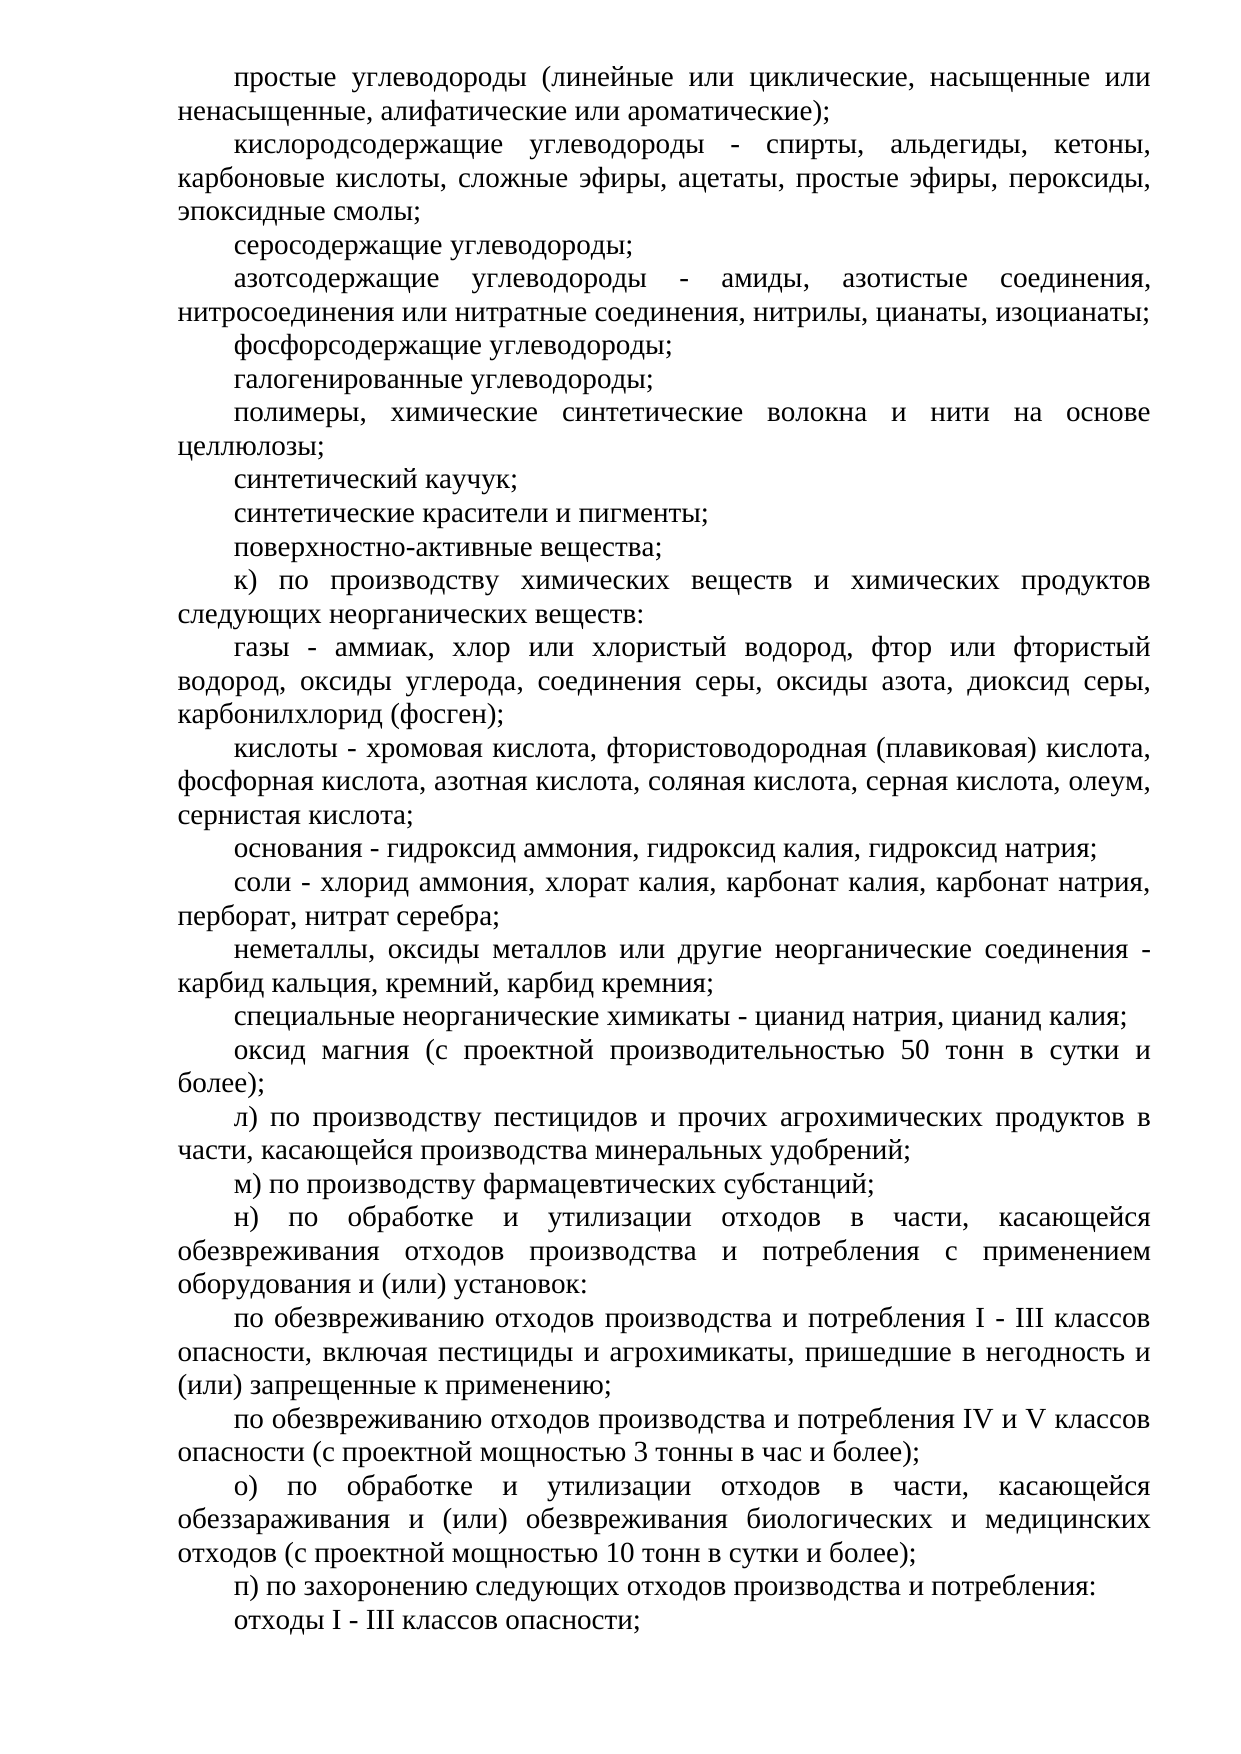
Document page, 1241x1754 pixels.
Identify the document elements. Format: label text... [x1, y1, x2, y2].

text н) по обработке и утилизации отходов в части, касающейся обезвреживания отходов производства и потребления с применением оборудования и (или) установок: [177, 1199, 1152, 1300]
text газы - аммиак, хлор или хлористый водород, фтор или фтористый водород, оксиды углерода, соединения серы, оксиды азота, диоксид серы, карбонилхлорид (фосген); [177, 629, 1152, 730]
text отходы I - III классов опасности; [177, 1602, 1152, 1636]
text серосодержащие углеводороды; [177, 227, 1152, 260]
text п) по захоронению следующих отходов производства и потребления: [177, 1568, 1152, 1602]
text полимеры, химические синтетические волокна и нити на основе целлюлозы; [177, 394, 1152, 462]
text оксид магния (с проектной производительностью 50 тонн в сутки и более); [177, 1032, 1152, 1099]
text м) по производству фармацевтических субстанций; [177, 1166, 1152, 1199]
text простые углеводороды (линейные или циклические, насыщенные или ненасыщенные, алифатические или ароматические); [177, 59, 1152, 126]
text о) по обработке и утилизации отходов в части, касающейся обеззараживания и (или) обезвреживания биологических и медицинских отходов (с проектной мощностью 10 тонн в сутки и более); [177, 1468, 1152, 1568]
text синтетический каучук; [177, 462, 1152, 495]
text поверхностно-активные вещества; [177, 529, 1152, 562]
text кислородсодержащие углеводороды - спирты, альдегиды, кетоны, карбоновые кислоты, сложные эфиры, ацетаты, простые эфиры, пероксиды, эпоксидные смолы; [177, 126, 1152, 227]
text кислоты - хромовая кислота, фтористоводородная (плавиковая) кислота, фосфорная кислота, азотная кислота, соляная кислота, серная кислота, олеум, сернистая кислота; [177, 730, 1152, 831]
text галогенированные углеводороды; [177, 361, 1152, 394]
text по обезвреживанию отходов производства и потребления IV и V классов опасности (с проектной мощностью 3 тонны в час и более); [177, 1401, 1152, 1468]
text фосфорсодержащие углеводороды; [177, 327, 1152, 361]
text основания - гидроксид аммония, гидроксид калия, гидроксид натрия; [177, 831, 1152, 864]
text синтетические красители и пигменты; [177, 495, 1152, 529]
text специальные неорганические химикаты - цианид натрия, цианид калия; [177, 998, 1152, 1032]
text к) по производству химических веществ и химических продуктов следующих неорганических веществ: [177, 562, 1152, 629]
text азотсодержащие углеводороды - амиды, азотистые соединения, нитросоединения или нитратные соединения, нитрилы, цианаты, изоцианаты; [177, 260, 1152, 327]
text неметаллы, оксиды металлов или другие неорганические соединения - карбид кальция, кремний, карбид кремния; [177, 931, 1152, 998]
text соли - хлорид аммония, хлорат калия, карбонат калия, карбонат натрия, перборат, нитрат серебра; [177, 864, 1152, 931]
text по обезвреживанию отходов производства и потребления I - III классов опасности, включая пестициды и агрохимикаты, пришедшие в негодность и (или) запрещенные к применению; [177, 1300, 1152, 1401]
text л) по производству пестицидов и прочих агрохимических продуктов в части, касающейся производства минеральных удобрений; [177, 1099, 1152, 1166]
